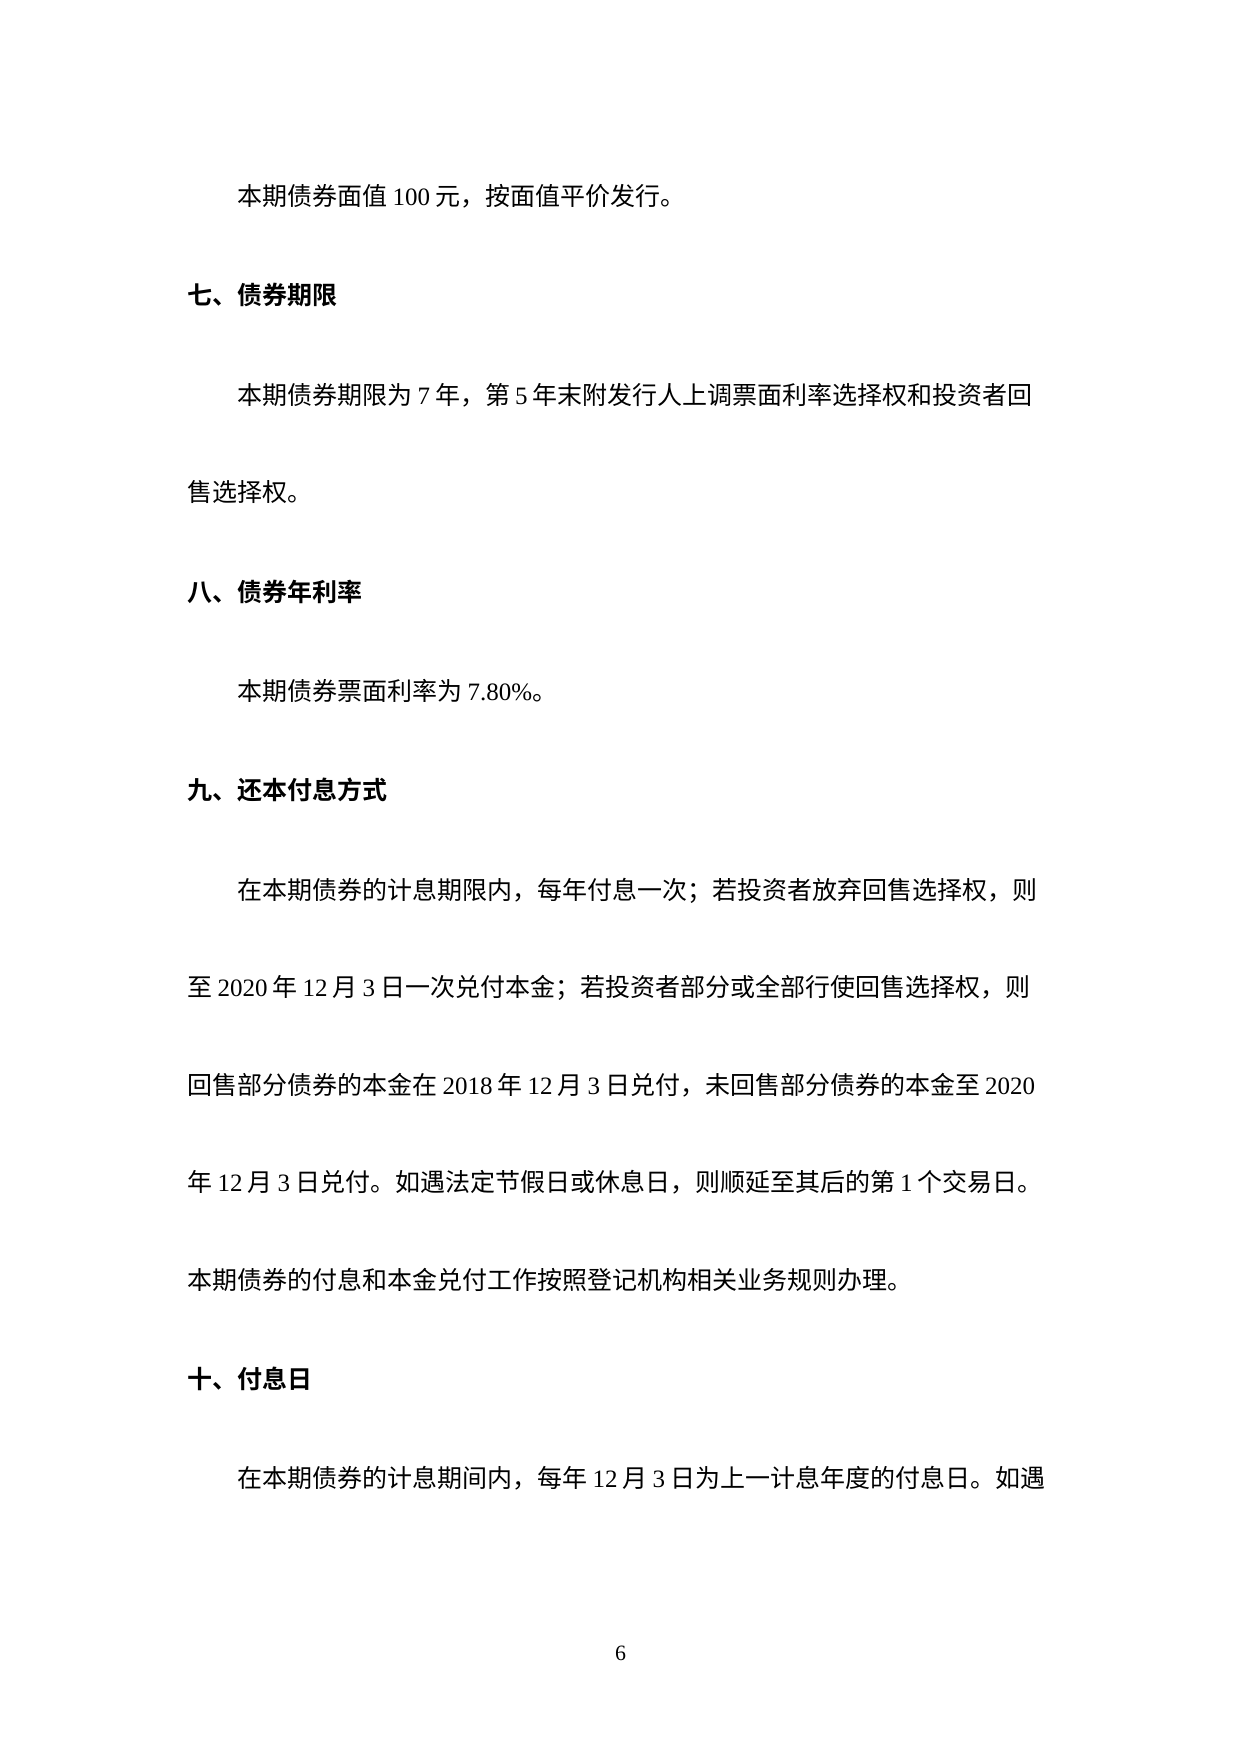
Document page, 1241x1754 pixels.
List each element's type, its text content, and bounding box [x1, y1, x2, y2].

text 十、付息日 [187, 1345, 1053, 1410]
text 九、还本付息方式 [187, 756, 1053, 821]
text 在本期债券的计息期限内，每年付息一次；若投资者放弃回售选择权，则至2020年12月3日一次兑付本金；若投资者部分或全部行使回售选择权，则回售部分债券的本金在2018年12月3日兑付，未回售部分债券的本金至2020年12月3日兑付。如遇法定节假日或休息日，则顺延至其后的第1个交易日。本期债券的付息和本金兑付工作按照登记机构相关业务规则办理。 [187, 856, 1053, 1311]
text 七、债券期限 [187, 261, 1053, 326]
text 本期债券票面利率为7.80%。 [187, 657, 1053, 722]
text 八、债券年利率 [187, 558, 1053, 623]
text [187, 1444, 1053, 1509]
text 本期债券面值100元，按面值平价发行。 [187, 162, 1053, 227]
text 本期债券期限为7年，第5年末附发行人上调票面利率选择权和投资者回售选择权。 [187, 361, 1053, 523]
